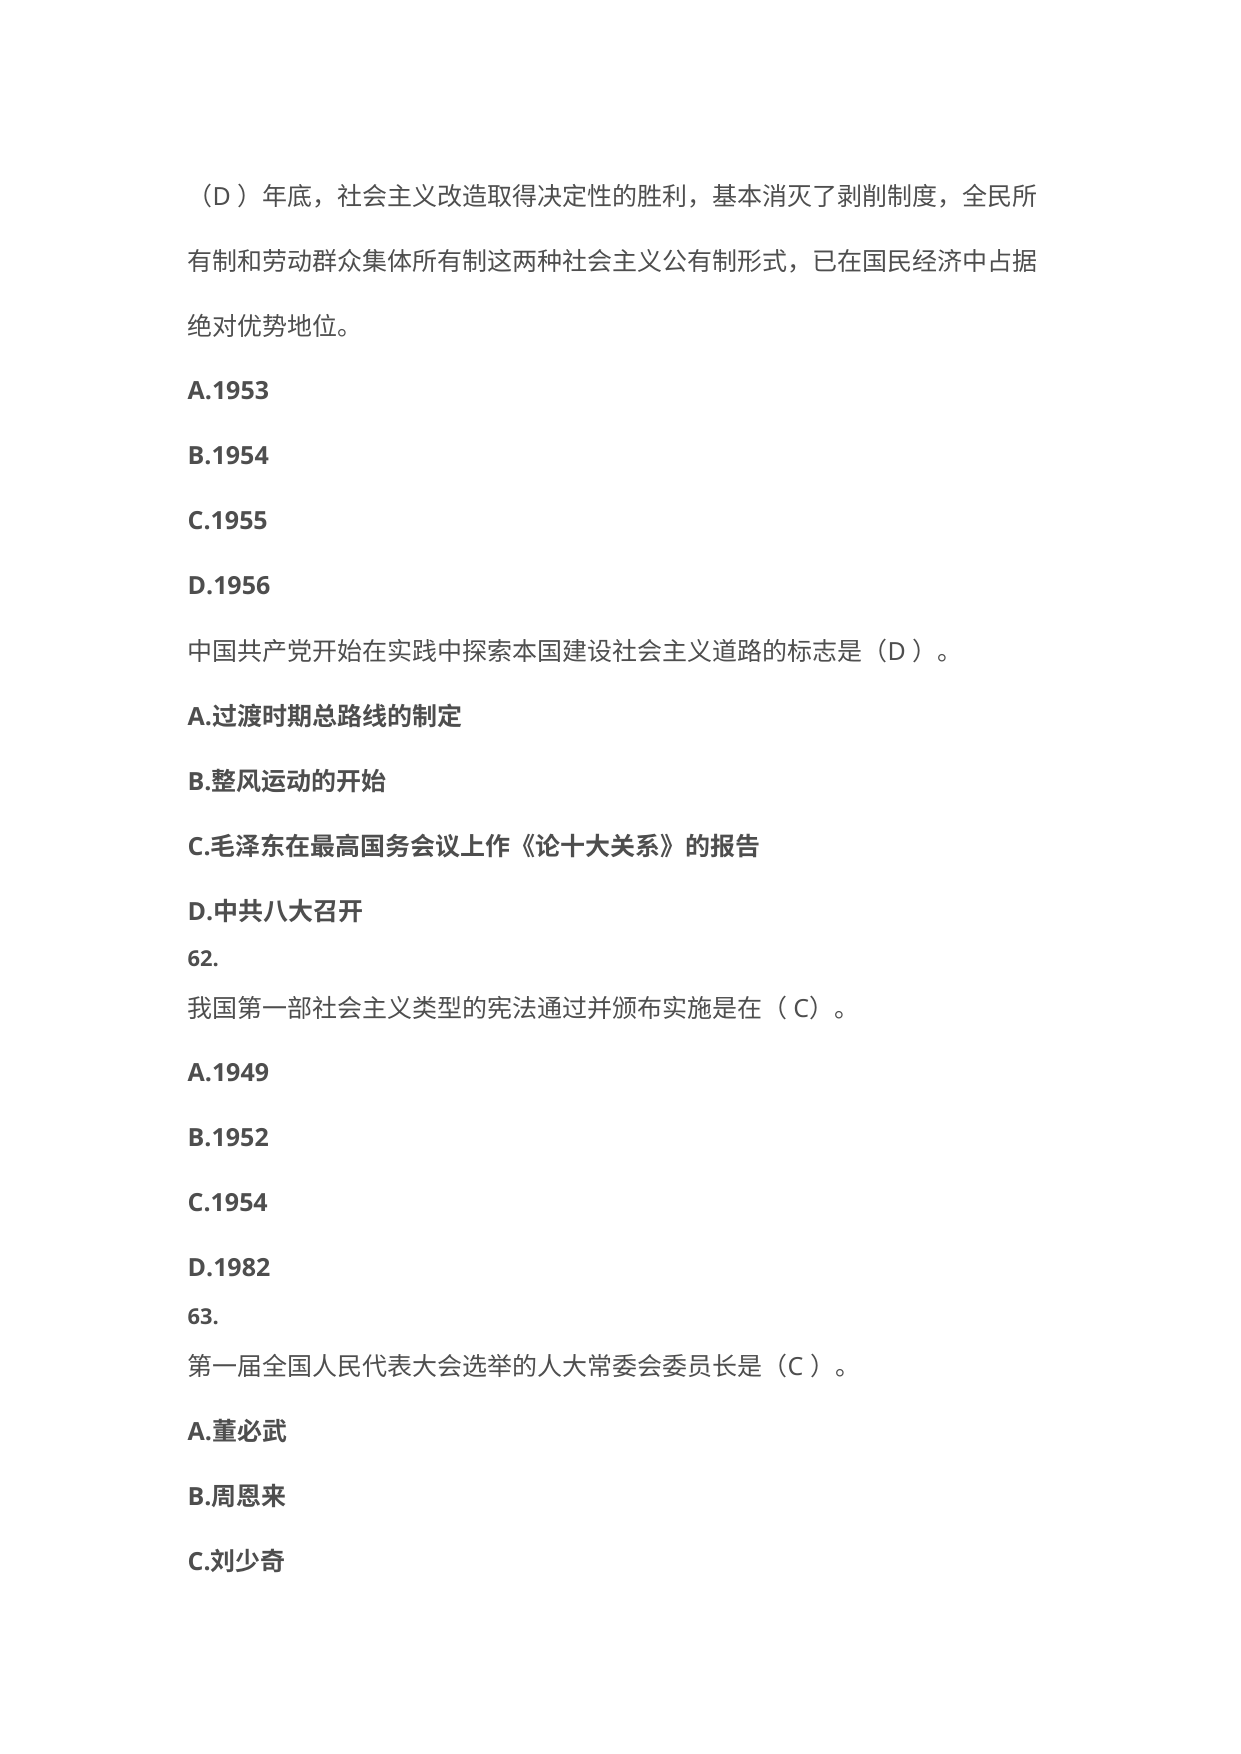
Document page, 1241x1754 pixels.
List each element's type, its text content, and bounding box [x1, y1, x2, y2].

text D.1982 [187, 1234, 1053, 1299]
text 我国第一部社会主义类型的宪法通过并颁布实施是在（ C）。 [187, 974, 1053, 1039]
text C.1955 [187, 487, 1053, 552]
text C.刘少奇 [187, 1527, 1053, 1592]
text （D ）年底，社会主义改造取得决定性的胜利，基本消灭了剥削制度，全民所有制和劳动群众集体所有制这两种社会主义公有制形式，已在国民经济中占据绝对优势地位。 [187, 162, 1053, 357]
text 中国共产党开始在实践中探索本国建设社会主义道路的标志是（D ）。 [187, 617, 1053, 682]
text D.中共八大召开 [187, 877, 1053, 942]
text 62. [187, 942, 1053, 974]
text 第一届全国人民代表大会选举的人大常委会委员长是（C ）。 [187, 1332, 1053, 1397]
text B.整风运动的开始 [187, 747, 1053, 812]
text D.1956 [187, 552, 1053, 617]
text C.1954 [187, 1169, 1053, 1234]
text A.1953 [187, 357, 1053, 422]
text A.1949 [187, 1039, 1053, 1104]
text B.周恩来 [187, 1462, 1053, 1527]
text A.董必武 [187, 1397, 1053, 1462]
text B.1954 [187, 422, 1053, 487]
text C.毛泽东在最高国务会议上作《论十大关系》的报告 [187, 812, 1053, 877]
text B.1952 [187, 1104, 1053, 1169]
text A.过渡时期总路线的制定 [187, 682, 1053, 747]
text 63. [187, 1299, 1053, 1332]
